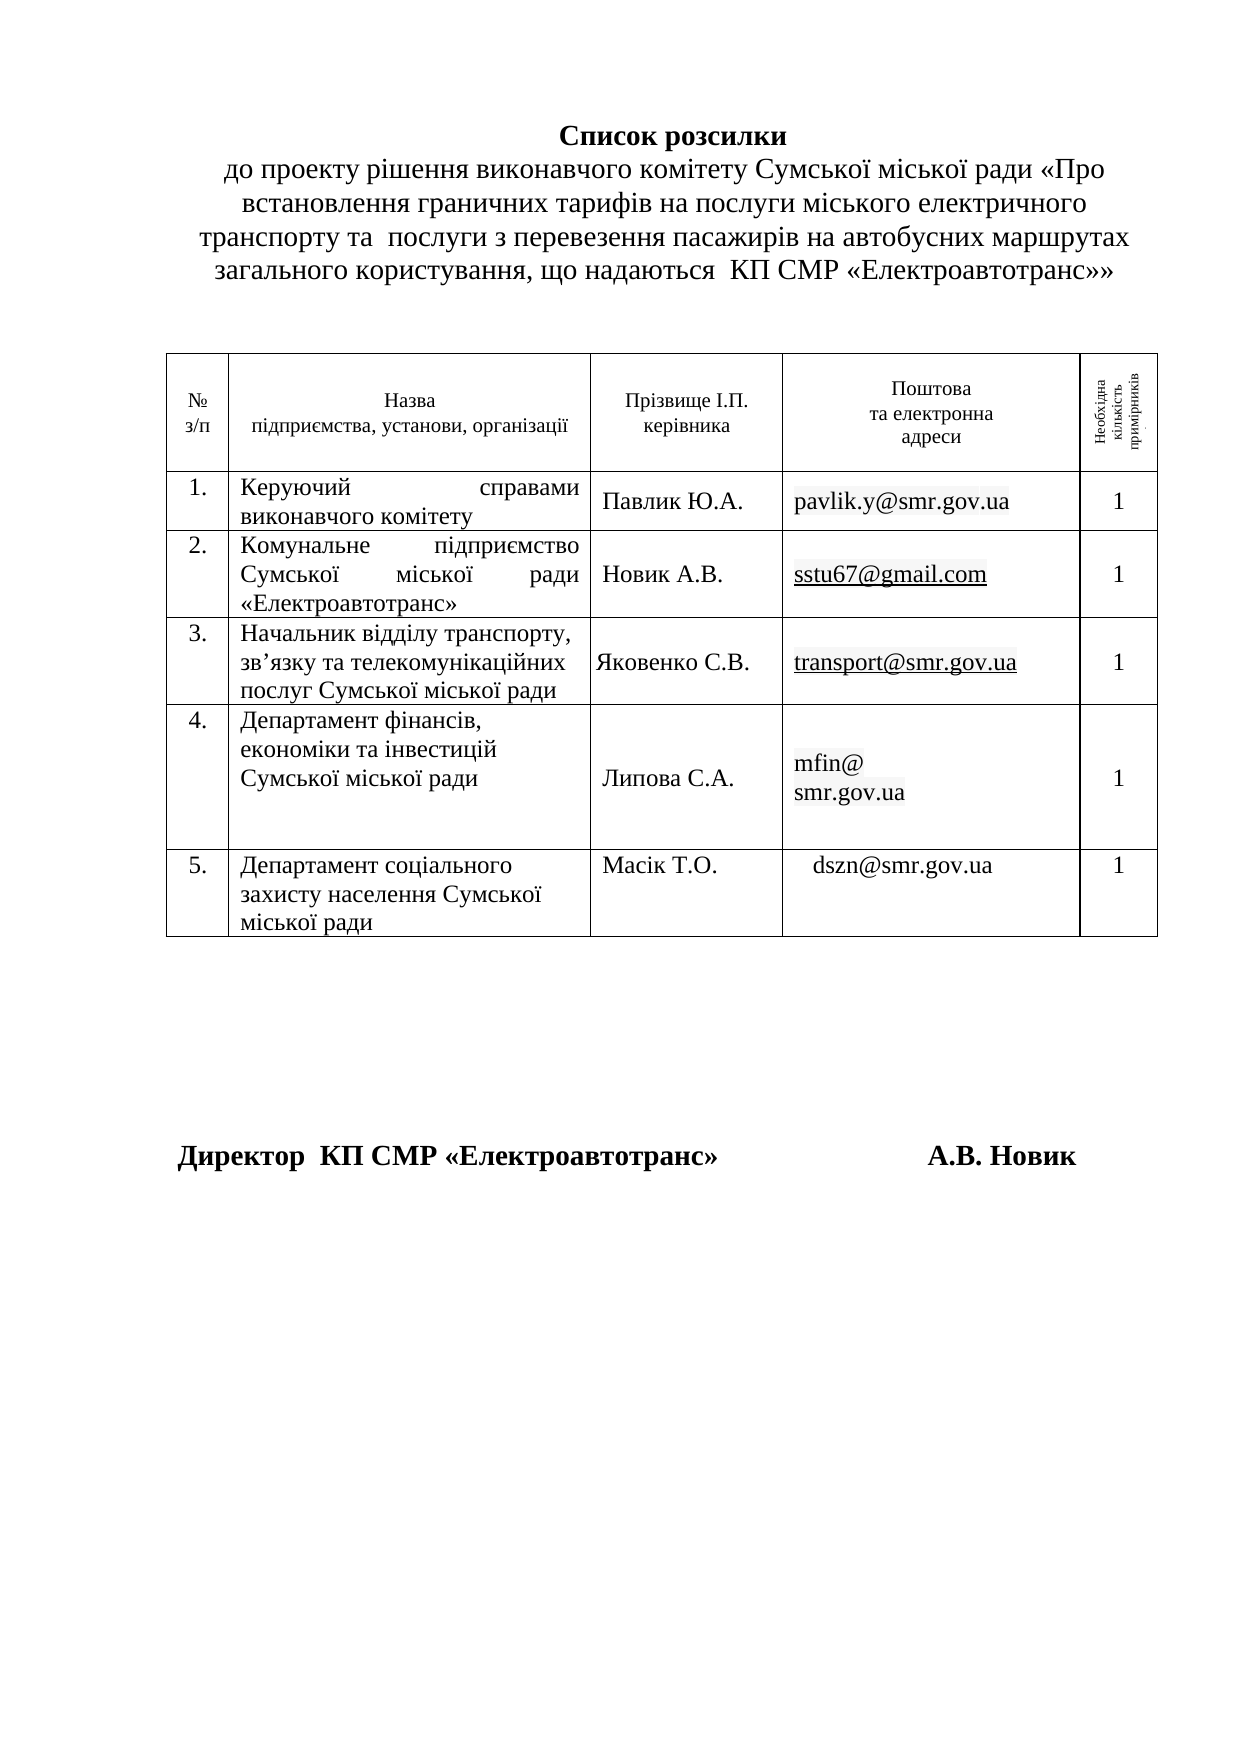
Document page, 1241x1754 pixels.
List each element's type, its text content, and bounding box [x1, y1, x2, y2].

table_cell Департамент соціального захисту населення Сумської міської ради [229, 850, 590, 936]
table_cell 1 [1081, 705, 1157, 849]
text Список розсилки [177, 118, 1152, 152]
table_header Поштова та електронна адреси [783, 354, 1079, 471]
table_cell mfin@ smr.gov.ua [783, 705, 1079, 849]
table_cell Павлик Ю.А. [591, 472, 782, 529]
table_cell dszn@smr.gov.ua [783, 850, 1079, 936]
table_header Необхідна кількість примірників рішення [1081, 354, 1157, 471]
table_cell 5. [167, 850, 228, 936]
table_cell Департамент фінансів, економіки та інвестицій Сумської міської ради [229, 705, 590, 849]
text до проекту рішення виконавчого комітету Сумської міської ради «Про встановлення граничних тарифів на послуги міського електричного транспорту та послуги з перевезення пасажирів на автобусних маршрутах загального користування, що надаються КП СМР «Електроавтотранс»» [177, 152, 1152, 286]
table_cell 3. [167, 618, 228, 704]
table_cell pavlik.y@smr.gov.ua [783, 472, 1079, 529]
table_cell 1 [1081, 472, 1157, 529]
table_header Прізвище І.П. керівника [591, 354, 782, 471]
table_cell sstu67@gmail.com [783, 531, 1079, 617]
table_cell Комунальне підприємство Сумської міської ради «Електроавтотранс» [229, 531, 590, 617]
table_cell 4. [167, 705, 228, 849]
table_cell Яковенко С.В. [591, 618, 782, 704]
text Директор КП СМР «Електроавтотранс» А.В. Новик [177, 1138, 1152, 1172]
table_cell Керуючий справами виконавчого комітету [229, 472, 590, 529]
table_header Назва підприємства, установи, організації [229, 354, 590, 471]
table_cell Масік Т.О. [591, 850, 782, 936]
table_cell transport@smr.gov.ua [783, 618, 1079, 704]
table_cell 1 [1081, 850, 1157, 936]
table_cell Начальник відділу транспорту, зв’язку та телекомунікаційних послуг Сумської міської ради [229, 618, 590, 704]
table_cell 1 [1081, 531, 1157, 617]
table_cell Липова С.А. [591, 705, 782, 849]
table_cell Новик А.В. [591, 531, 782, 617]
table_cell 1. [167, 472, 228, 529]
table_cell 1 [1081, 618, 1157, 704]
table_cell 2. [167, 531, 228, 617]
table_header № з/п [167, 354, 228, 471]
